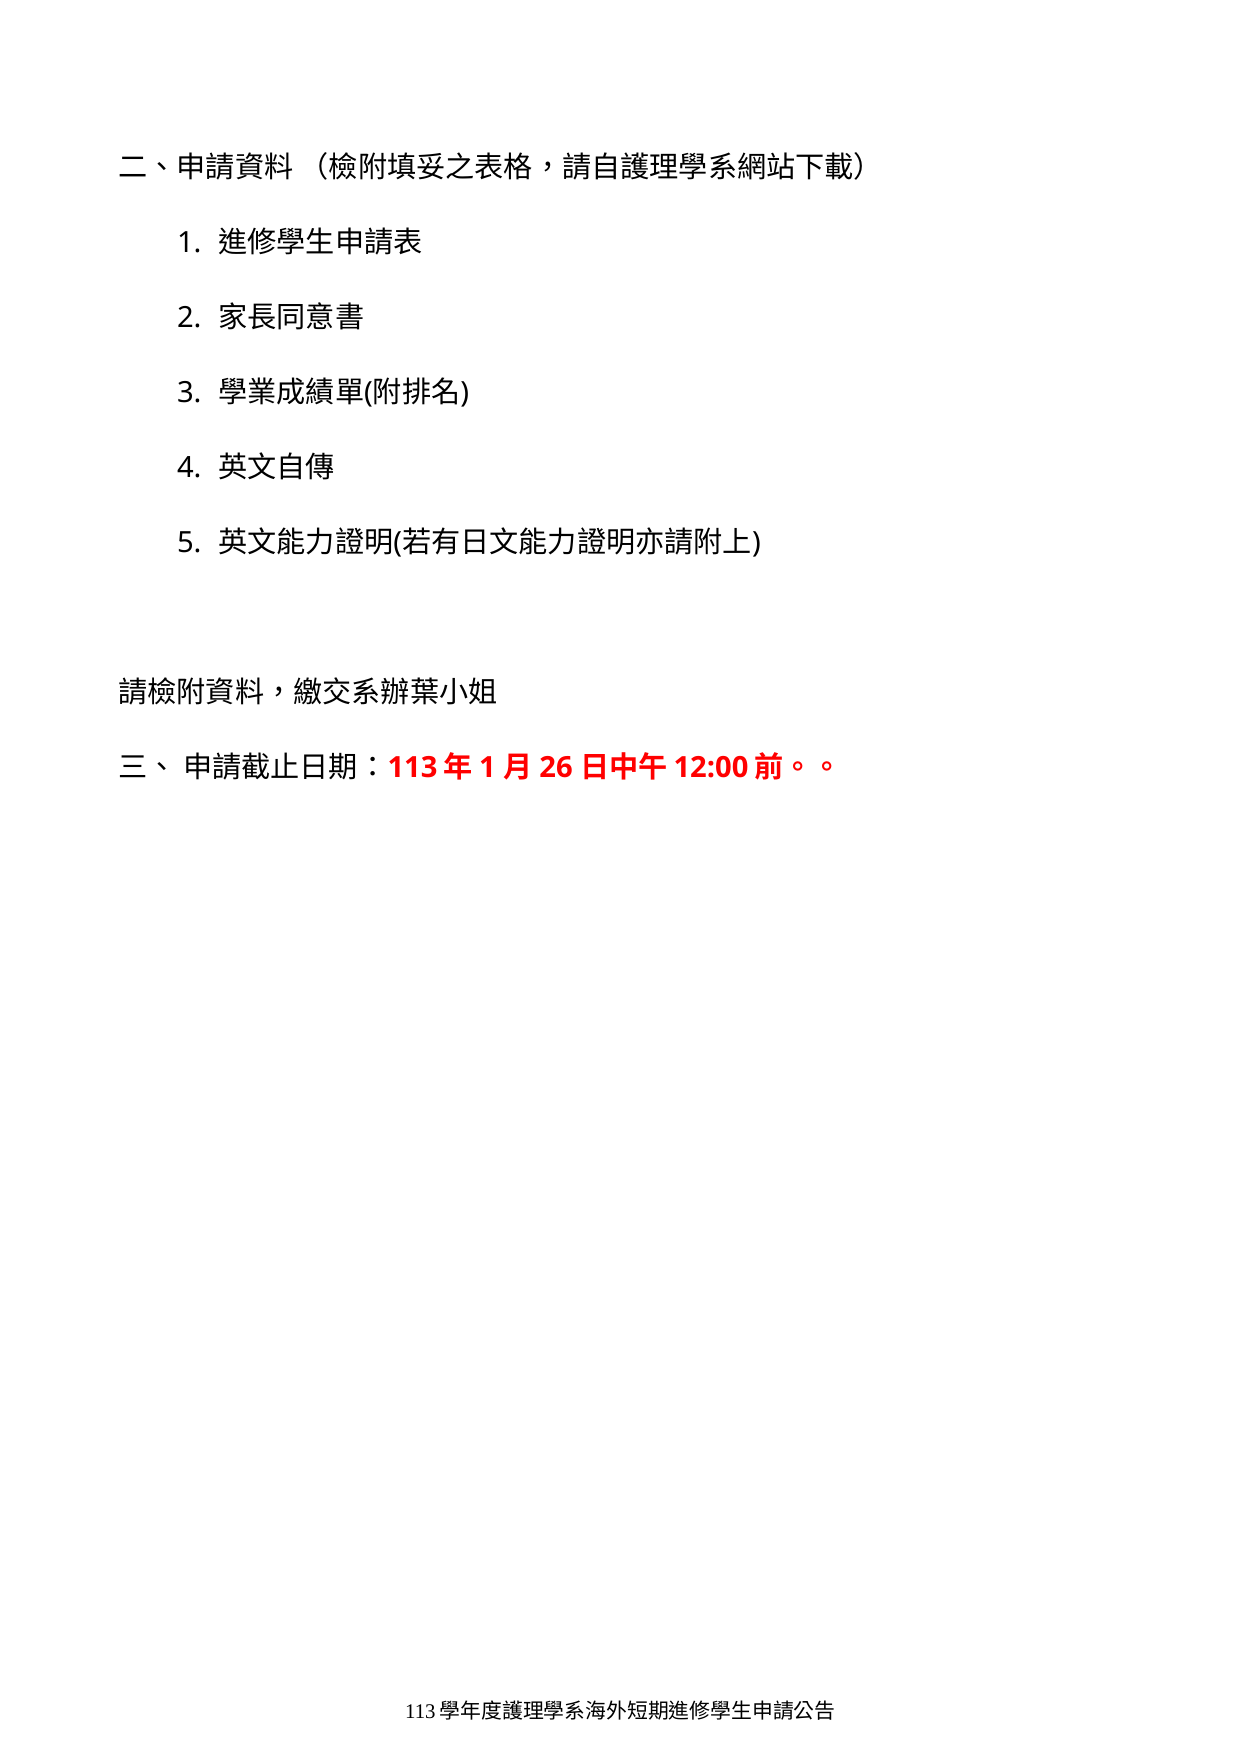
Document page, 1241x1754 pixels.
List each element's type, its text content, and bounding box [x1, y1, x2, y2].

text 三、 申請截止日期：113年 1 月 26 日，中午12:00前。。 [118, 728, 1122, 803]
text 二、申請資料 （檢附填妥之表格，請自護理學系網站下載） [118, 128, 1122, 203]
list 英文能力證明(若有日文能力證明亦請附上) [161, 503, 1122, 578]
list 學業成績單(附排名) [161, 353, 1122, 428]
text 請檢附資料，繳交系辦葉小姐 [118, 653, 1122, 728]
list 進修學生申請表 [161, 203, 1122, 278]
list 家長同意書 [161, 278, 1122, 353]
list 英文自傳 [161, 428, 1122, 503]
